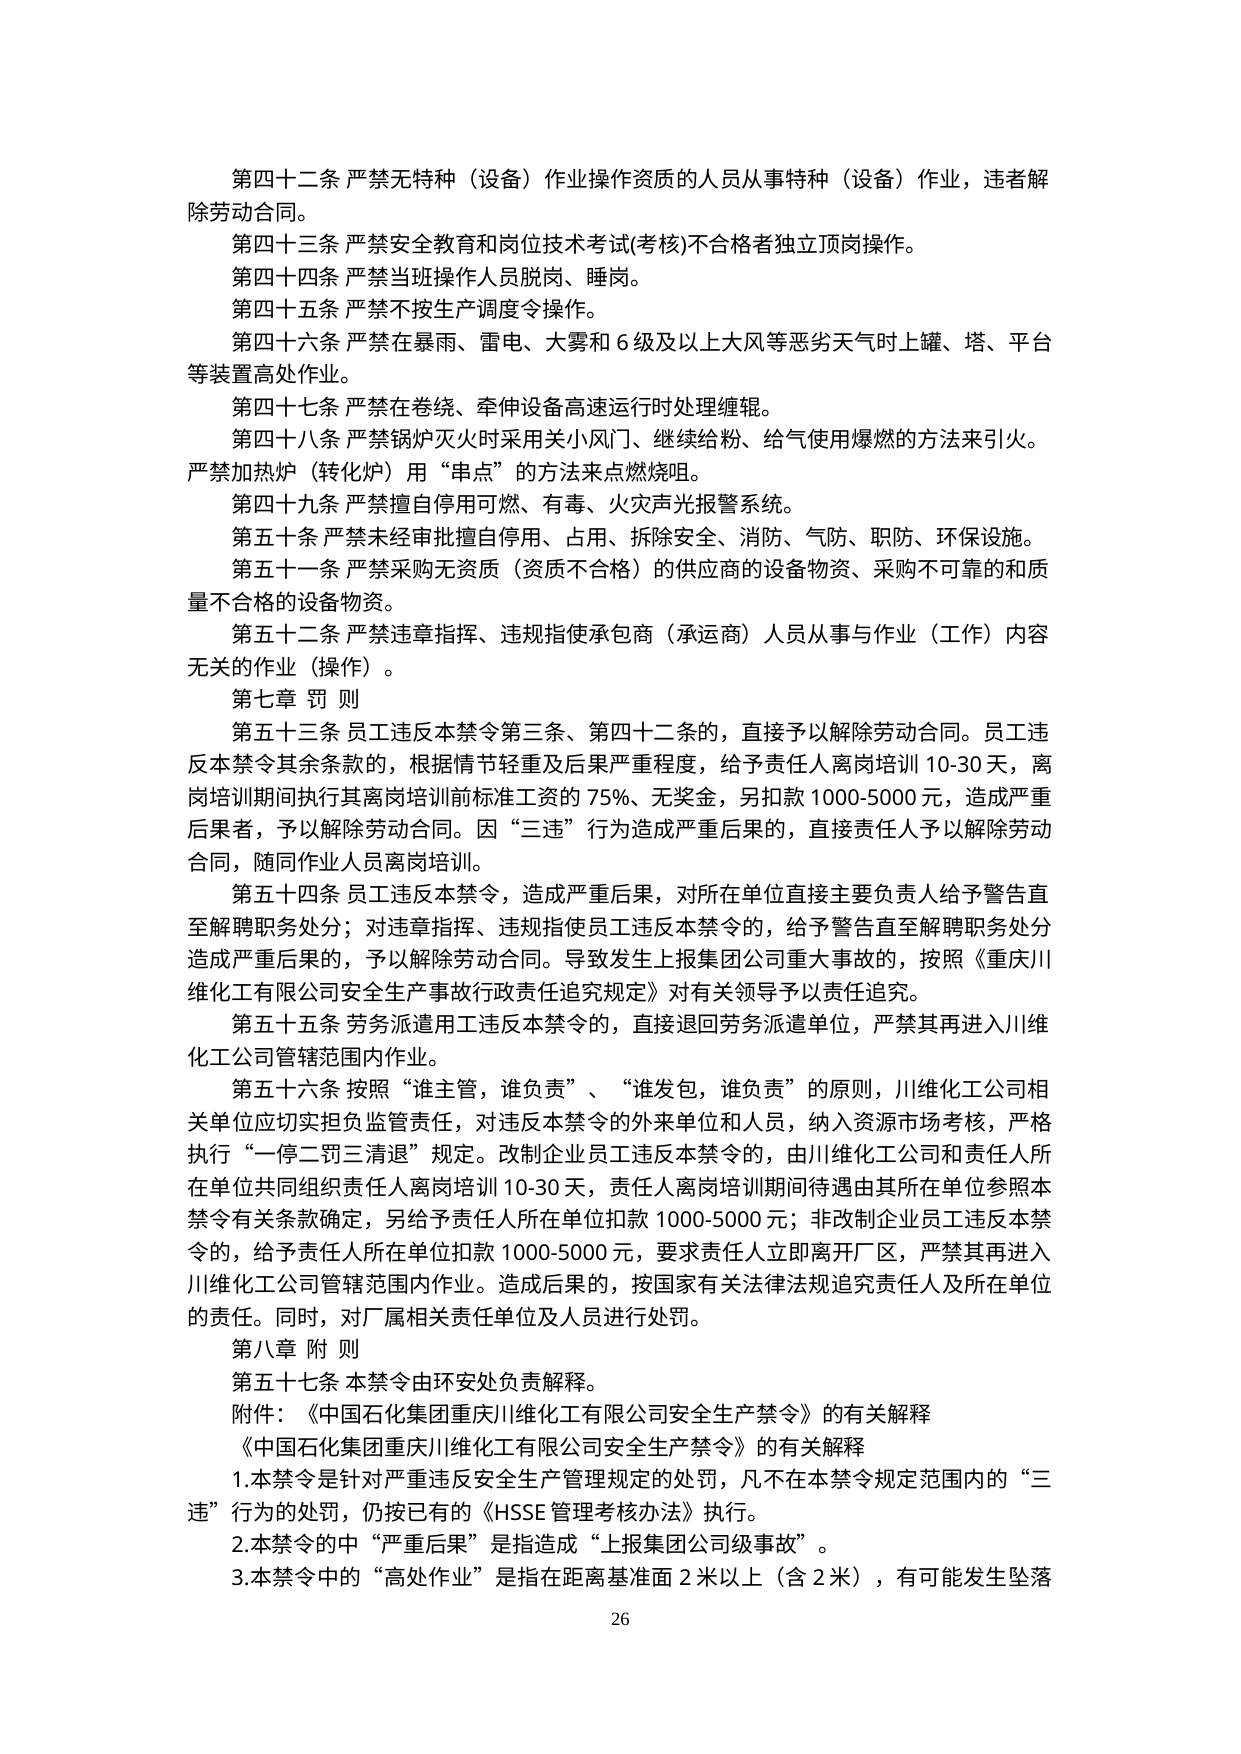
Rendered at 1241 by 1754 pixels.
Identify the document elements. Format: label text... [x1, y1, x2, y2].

text 2.本禁令的中“严重后果”是指造成“上报集团公司级事故”。 [187, 1527, 1053, 1559]
text 第四十二条 严禁无特种（设备）作业操作资质的人员从事特种（设备）作业，违者解除劳动合同。 [187, 162, 1053, 227]
text 第五十七条 本禁令由环安处负责解释。 [187, 1364, 1053, 1397]
text 1.本禁令是针对严重违反安全生产管理规定的处罚，凡不在本禁令规定范围内的“三违”行为的处罚，仍按已有的《HSSE管理考核办法》执行。 [187, 1462, 1053, 1527]
text 第八章 附 则 [187, 1332, 1053, 1364]
text 《中国石化集团重庆川维化工有限公司安全生产禁令》的有关解释 [187, 1429, 1053, 1462]
text 第四十四条 严禁当班操作人员脱岗、睡岗。 [187, 259, 1053, 292]
text 第五十一条 严禁采购无资质（资质不合格）的供应商的设备物资、采购不可靠的和质量不合格的设备物资。 [187, 552, 1053, 617]
text 附件：《中国石化集团重庆川维化工有限公司安全生产禁令》的有关解释 [187, 1397, 1053, 1429]
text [187, 1559, 1053, 1592]
text 第四十六条 严禁在暴雨、雷电、大雾和6级及以上大风等恶劣天气时上罐、塔、平台等装置高处作业。 [187, 324, 1053, 389]
text 第七章 罚 则 [187, 682, 1053, 714]
text 第四十九条 严禁擅自停用可燃、有毒、火灾声光报警系统。 [187, 487, 1053, 519]
text 第五十六条 按照“谁主管，谁负责”、“谁发包，谁负责”的原则，川维化工公司相关单位应切实担负监管责任，对违反本禁令的外来单位和人员，纳入资源市场考核，严格执行“一停二罚三清退”规定。改制企业员工违反本禁令的，由川维化工公司和责任人所在单位共同组织责任人离岗培训10-30天，责任人离岗培训期间待遇由其所在单位参照本禁令有关条款确定，另给予责任人所在单位扣款1000-5000元；非改制企业员工违反本禁令的，给予责任人所在单位扣款1000-5000元，要求责任人立即离开厂区，严禁其再进入川维化工公司管辖范围内作业。造成后果的，按国家有关法律法规追究责任人及所在单位的责任。同时，对厂属相关责任单位及人员进行处罚。 [187, 1072, 1053, 1332]
text 第四十八条 严禁锅炉灭火时采用关小风门、继续给粉、给气使用爆燃的方法来引火。严禁加热炉（转化炉）用“串点”的方法来点燃烧咀。 [187, 422, 1053, 487]
text 第四十七条 严禁在卷绕、牵伸设备高速运行时处理缠辊。 [187, 389, 1053, 422]
text 第五十五条 劳务派遣用工违反本禁令的，直接退回劳务派遣单位，严禁其再进入川维化工公司管辖范围内作业。 [187, 1007, 1053, 1072]
text 第五十四条 员工违反本禁令，造成严重后果，对所在单位直接主要负责人给予警告直至解聘职务处分；对违章指挥、违规指使员工违反本禁令的，给予警告直至解聘职务处分；造成严重后果的，予以解除劳动合同。导致发生上报集团公司重大事故的，按照《重庆川维化工有限公司安全生产事故行政责任追究规定》对有关领导予以责任追究。 [187, 877, 1053, 1007]
text 第五十条 严禁未经审批擅自停用、占用、拆除安全、消防、气防、职防、环保设施。 [187, 519, 1053, 552]
text 第五十二条 严禁违章指挥、违规指使承包商（承运商）人员从事与作业（工作）内容无关的作业（操作）。 [187, 617, 1053, 682]
text 第四十五条 严禁不按生产调度令操作。 [187, 292, 1053, 324]
text 第五十三条 员工违反本禁令第三条、第四十二条的，直接予以解除劳动合同。员工违反本禁令其余条款的，根据情节轻重及后果严重程度，给予责任人离岗培训10-30天，离岗培训期间执行其离岗培训前标准工资的75%、无奖金，另扣款1000-5000元，造成严重后果者，予以解除劳动合同。因“三违”行为造成严重后果的，直接责任人予以解除劳动合同，随同作业人员离岗培训。 [187, 714, 1053, 877]
text 第四十三条 严禁安全教育和岗位技术考试(考核)不合格者独立顶岗操作。 [187, 227, 1053, 259]
